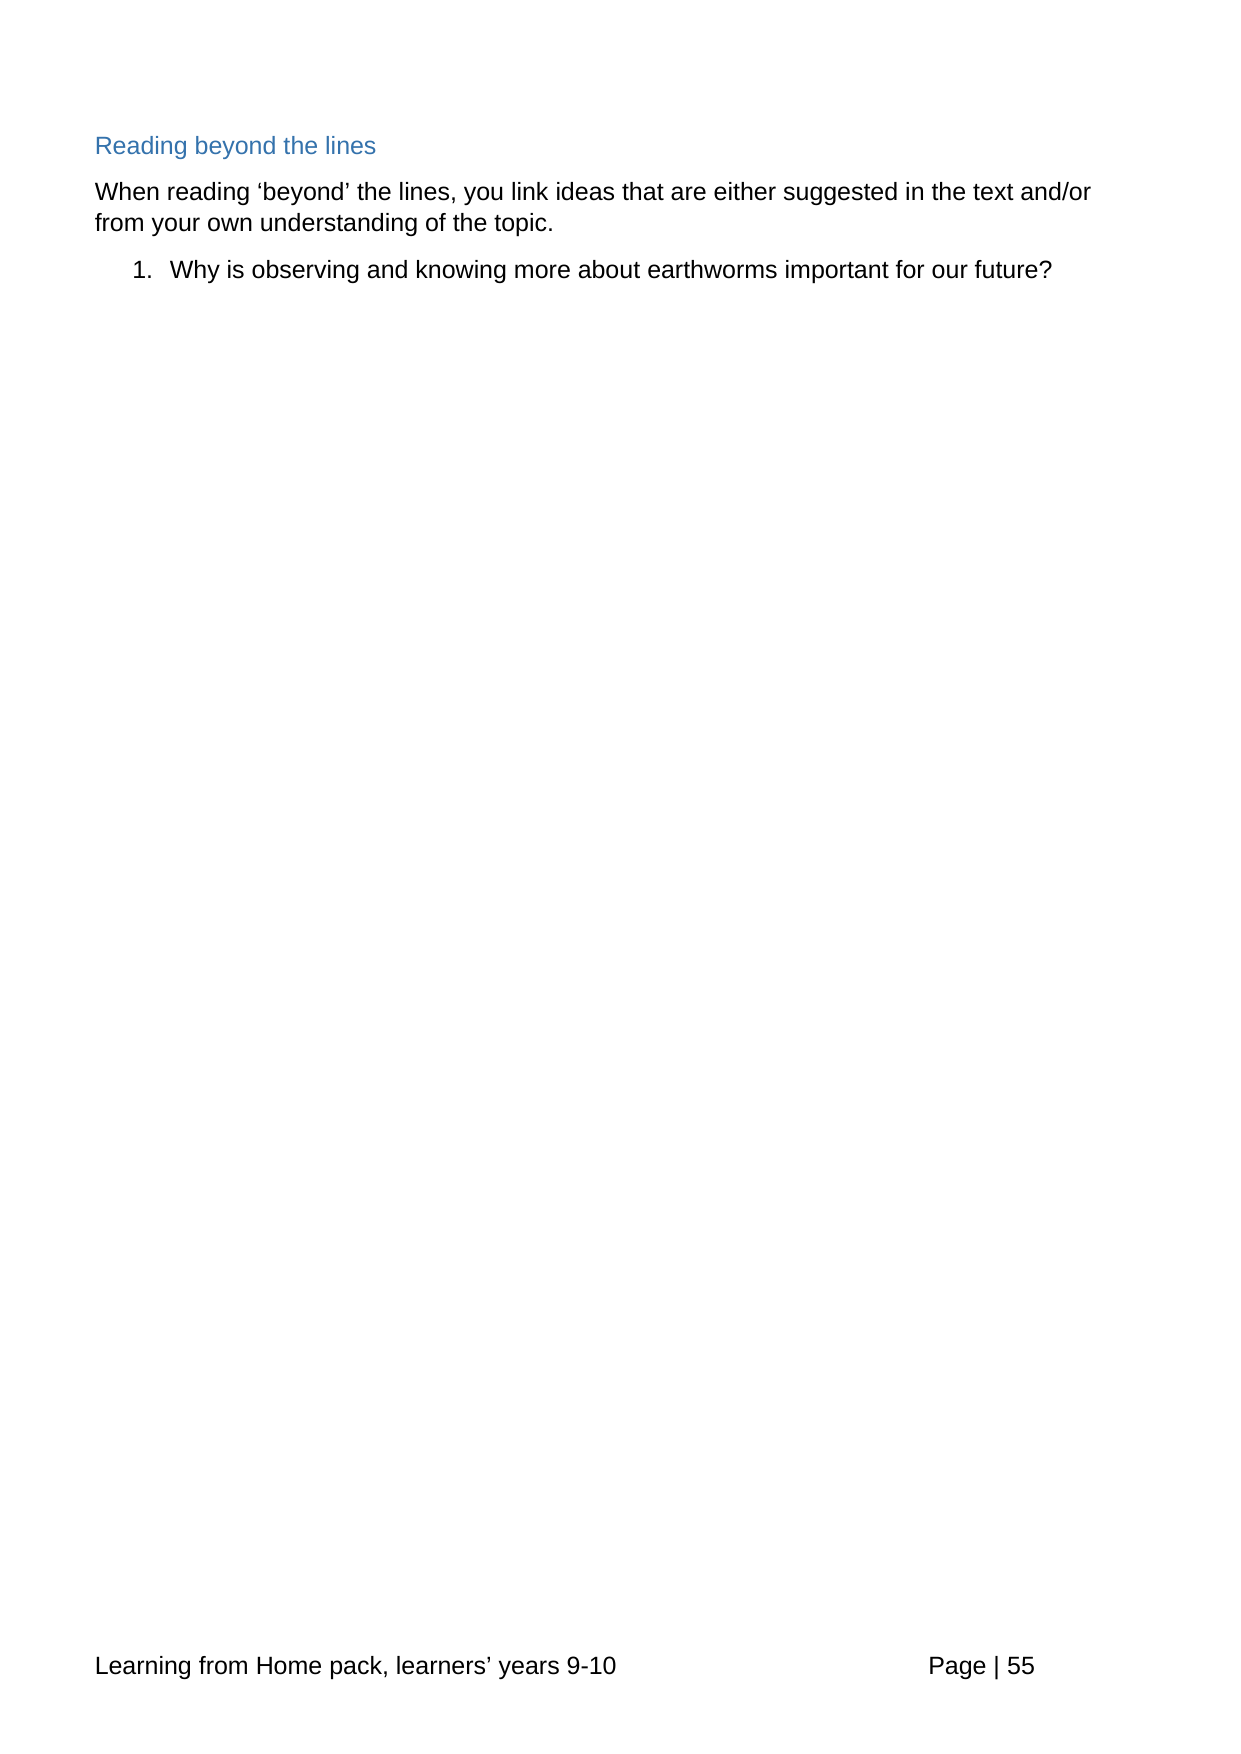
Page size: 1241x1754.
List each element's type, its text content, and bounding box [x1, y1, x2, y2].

list Why is observing and knowing more about earthworms important for our future? [132, 255, 1116, 284]
text When reading ‘beyond’ the lines, you link ideas that are either suggested in the text and/or from your own understanding of the topic. [94, 177, 1116, 236]
subtitle Reading beyond the lines [94, 131, 1116, 160]
